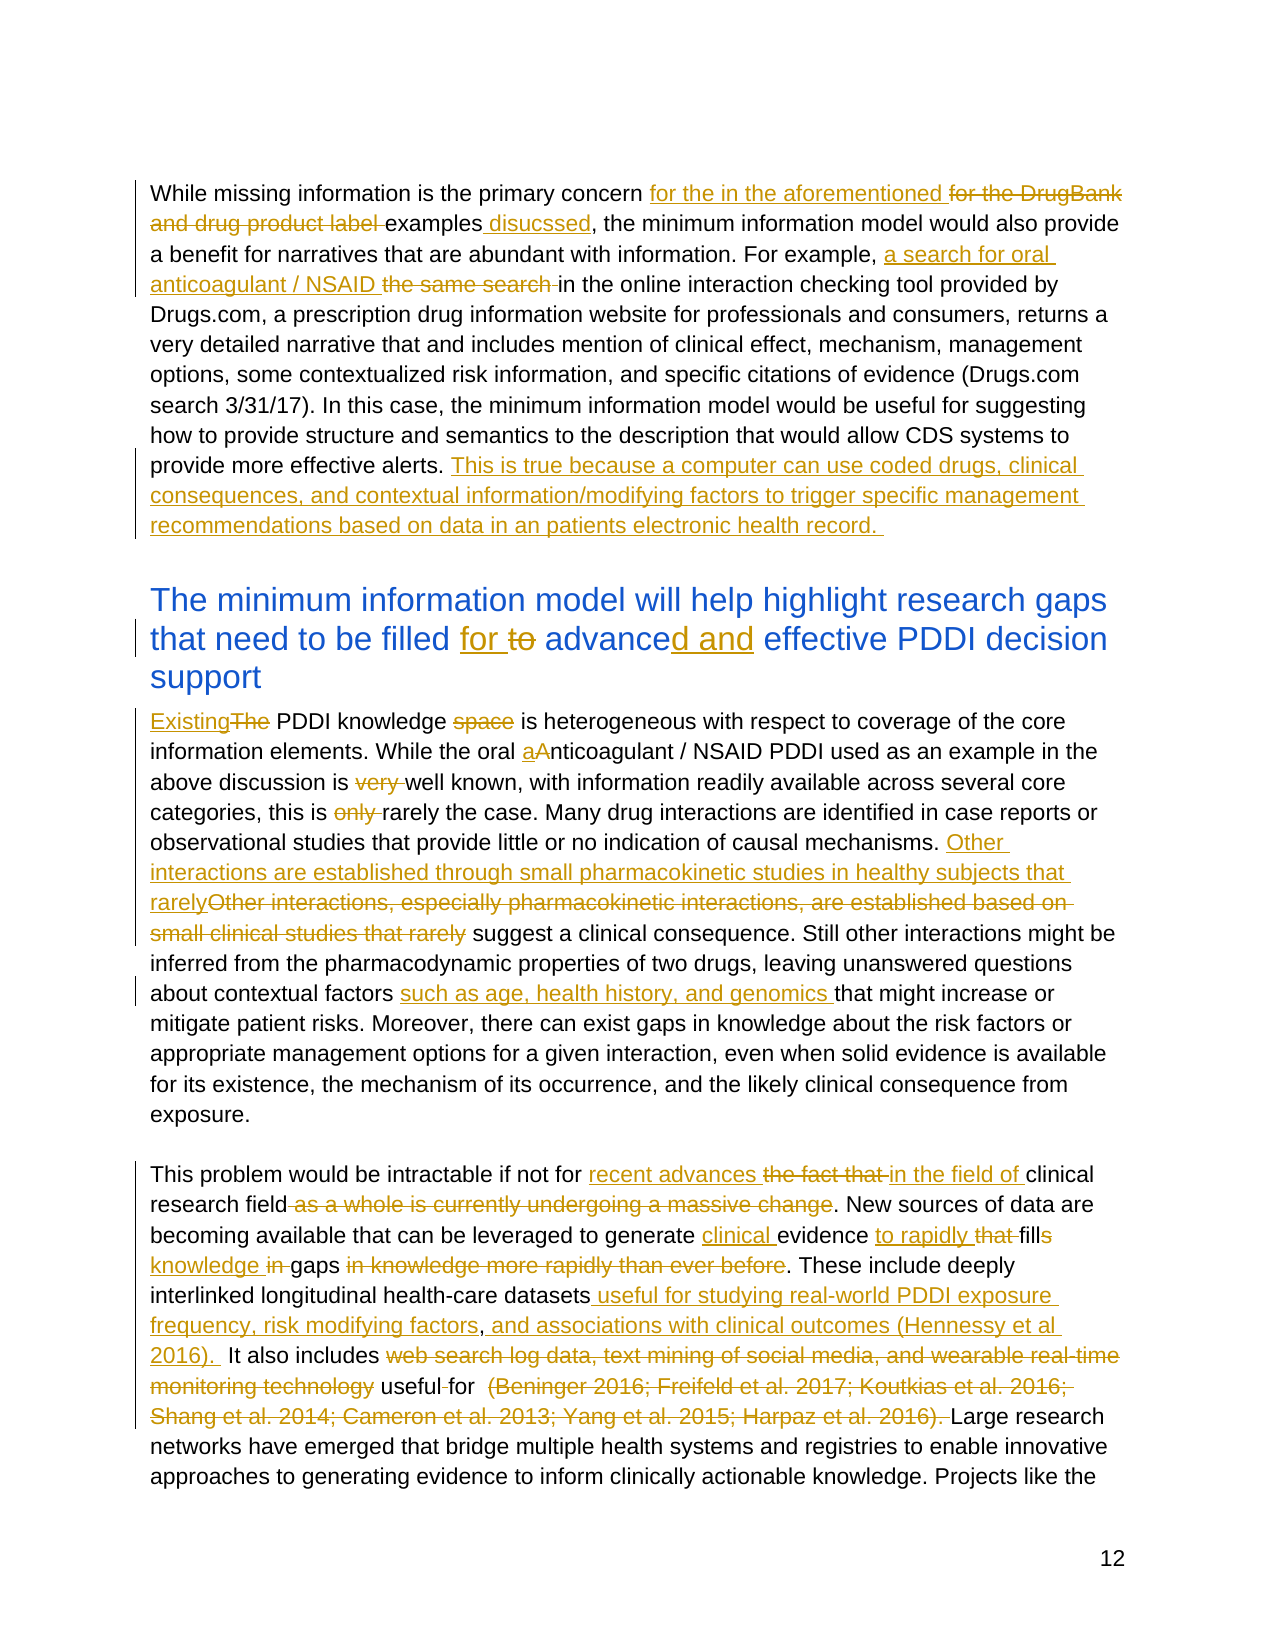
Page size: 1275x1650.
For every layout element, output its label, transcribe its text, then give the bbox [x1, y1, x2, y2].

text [150, 1161, 1125, 1489]
text PDDI knowledge is heterogeneous with respect to coverage of the core information elements. While the oral nticoagulant / NSAID PDDI used as an example in the above discussion is well known, with information readily available across several core categories, this is rarely the case. Many drug interactions are identified in case reports or observational studies that provide little or no indication of causal mechanisms. suggest a clinical consequence. Still other interactions might be inferred from the pharmacodynamic properties of two drugs, leaving unanswered questions about contextual factors that might increase or mitigate patient risks. Moreover, there can exist gaps in knowledge about the risk factors or appropriate management options for a given interaction, even when solid evidence is available for its existence, the mechanism of its occurrence, and the likely clinical consequence from exposure. [150, 708, 1125, 1127]
subtitle The minimum information model will help highlight research gaps that need to be filled advance effective PDDI decision support [150, 580, 1125, 696]
text While missing information is the primary concern examples, the minimum information model would also provide a benefit for narratives that are abundant with information. For example, in the online interaction checking tool provided by Drugs.com, a prescription drug information website for professionals and consumers, returns a very detailed narrative that and includes mention of clinical effect, mechanism, management options, some contextualized risk information, and specific citations of evidence (Drugs.com search 3/31/17). In this case, the minimum information model would be useful for suggesting how to provide structure and semantics to the description that would allow CDS systems to provide more effective alerts. [150, 180, 1125, 539]
